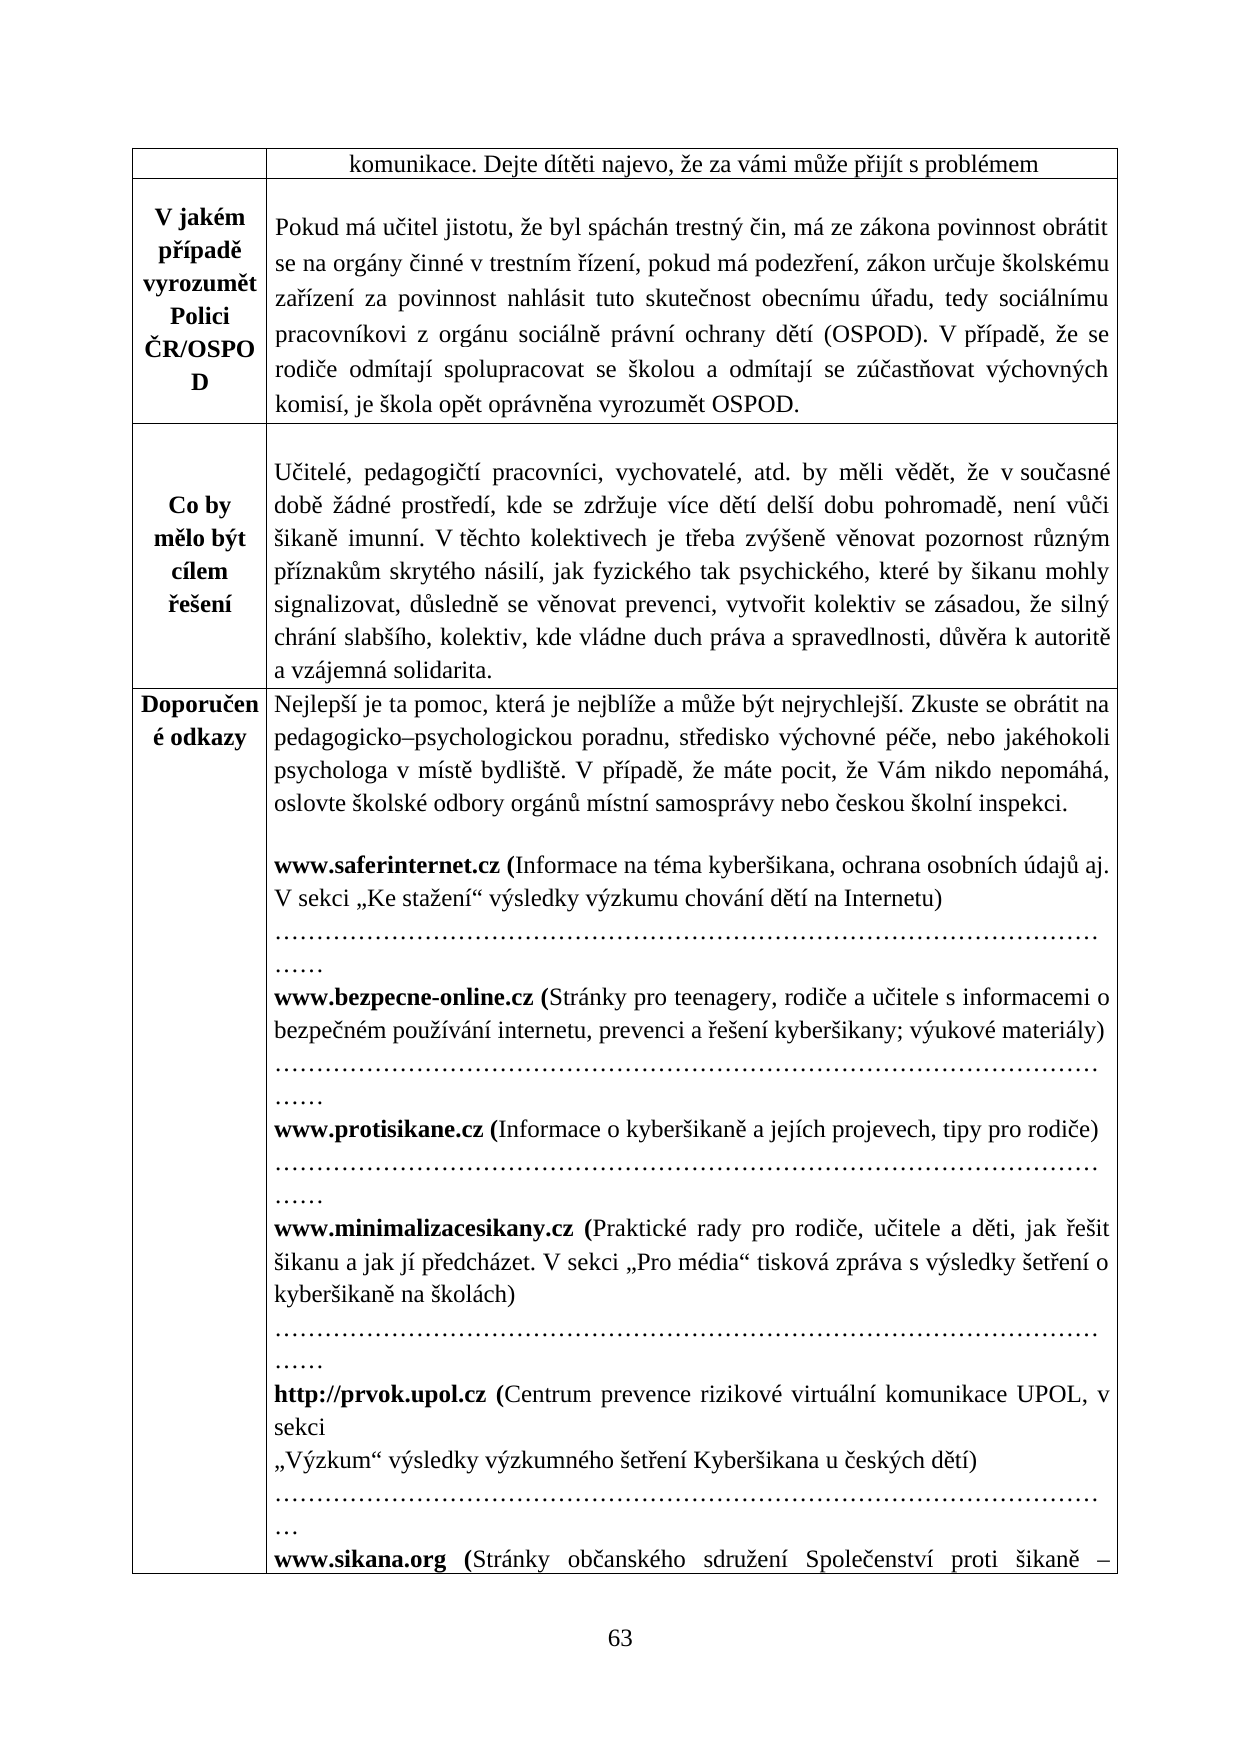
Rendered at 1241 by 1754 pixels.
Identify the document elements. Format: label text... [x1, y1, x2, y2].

table_cell Pokud má učitel jistotu, že byl spáchán trestný čin, má ze zákona povinnost obrátit se na orgány činné v trestním řízení, pokud má podezření, zákon určuje školskému zařízení za povinnost nahlásit tuto skutečnost obecnímu úřadu, tedy sociálnímu pracovníkovi z orgánu sociálně právní ochrany dětí (OSPOD). V případě, že se rodiče odmítají spolupracovat se školou a odmítají se zúčastňovat výchovných komisí, je škola opět oprávněna vyrozumět OSPOD. [267, 179, 1117, 423]
table_cell V jakém případě vyrozumět Polici ČR/OSPOD [133, 179, 266, 423]
table_cell Co by mělo být cílem řešení [133, 424, 266, 688]
table_cell Učitelé, pedagogičtí pracovníci, vychovatelé, atd. by měli vědět, že v současné době žádné prostředí, kde se zdržuje více dětí delší dobu pohromadě, není vůči šikaně imunní. V těchto kolektivech je třeba zvýšeně věnovat pozornost různým příznakům skrytého násilí, jak fyzického tak psychického, které by šikanu mohly signalizovat, důsledně se věnovat prevenci, vytvořit kolektiv se zásadou, že silný chrání slabšího, kolektiv, kde vládne duch práva a spravedlnosti, důvěra k autoritě a vzájemná solidarita. [267, 424, 1117, 688]
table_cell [267, 689, 1117, 1572]
table_cell Doporučené odkazy [133, 689, 266, 1572]
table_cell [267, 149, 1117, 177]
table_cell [133, 149, 266, 177]
